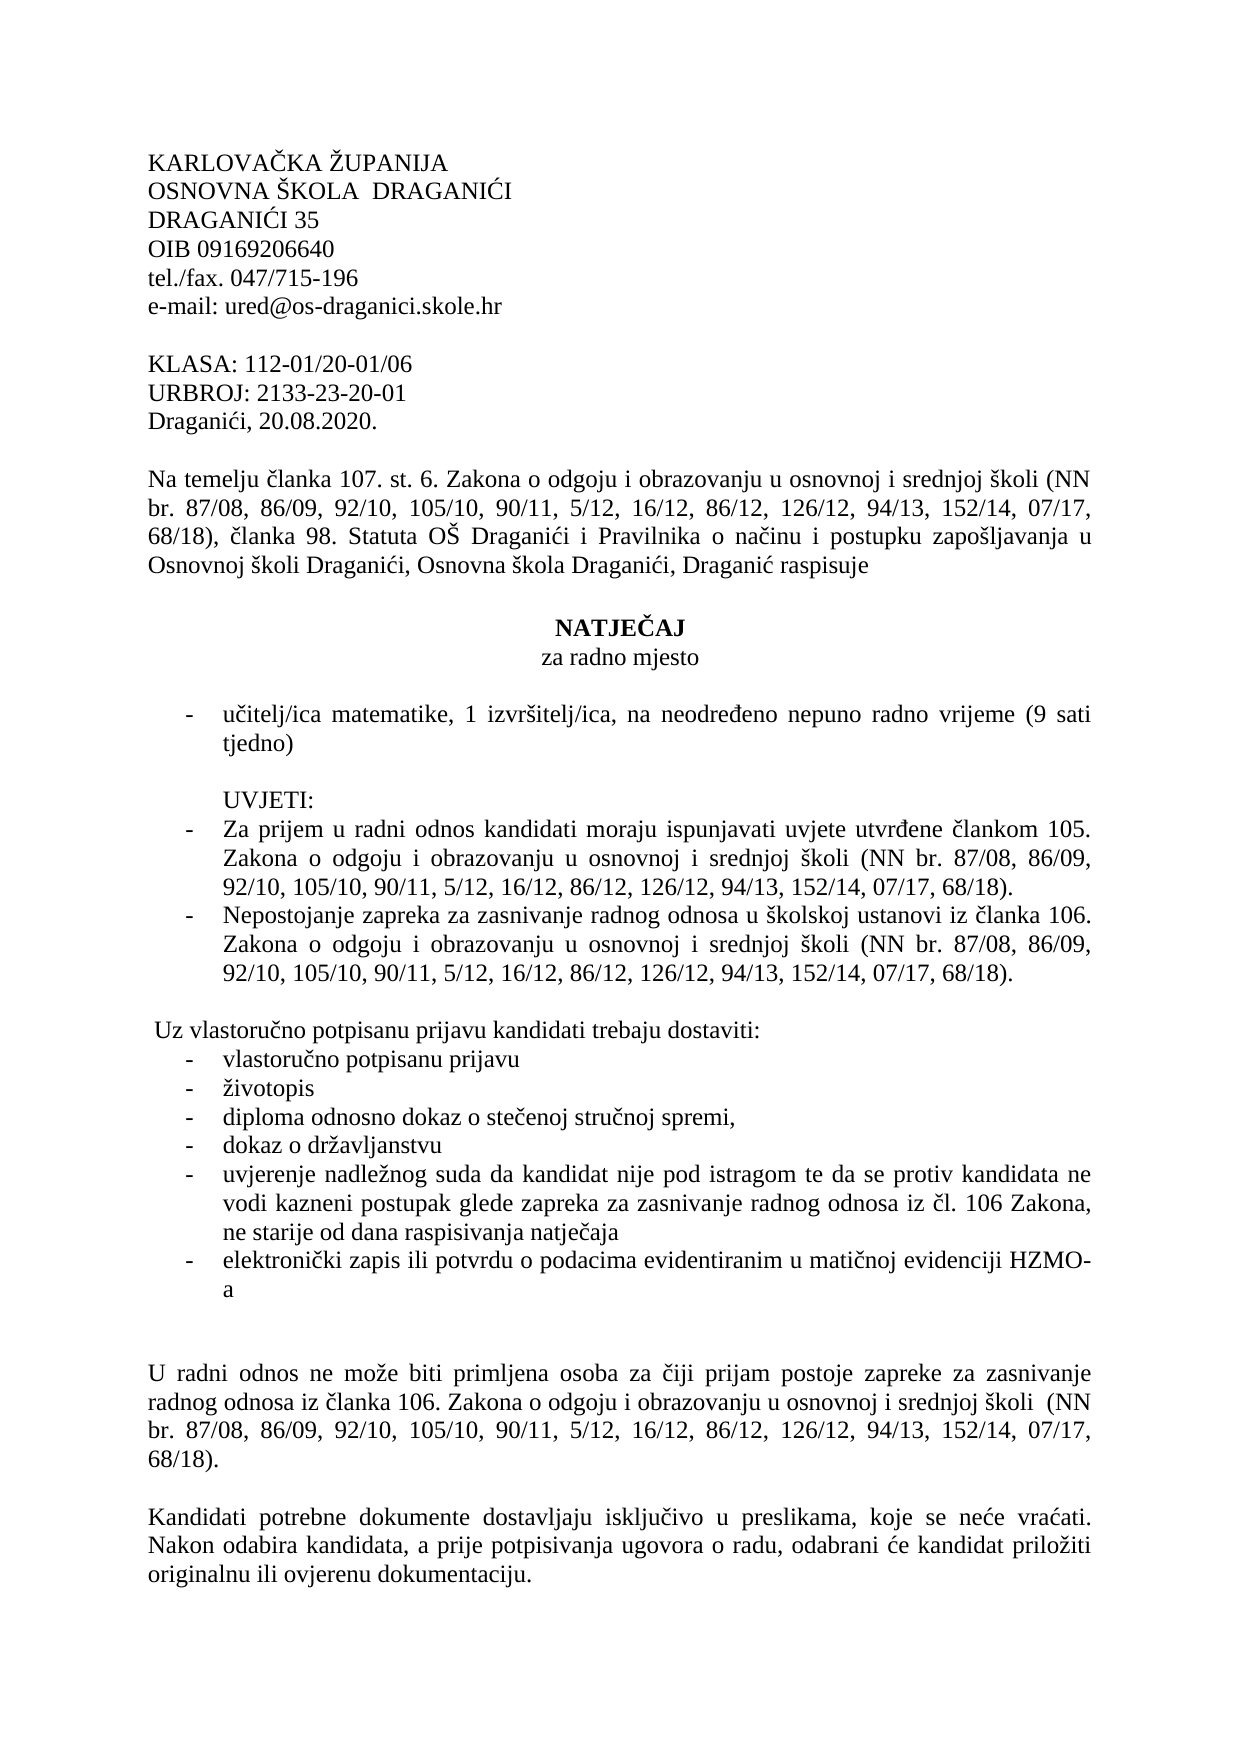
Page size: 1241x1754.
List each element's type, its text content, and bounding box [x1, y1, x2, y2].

list uvjerenje nadležnog suda da kandidat nije pod istragom te da se protiv kandidata ne vodi kazneni postupak glede zapreka za zasnivanje radnog odnosa iz čl. 106 Zakona, ne starije od dana raspisivanja natječaja [185, 1159, 1093, 1245]
text UVJETI: [223, 785, 1093, 814]
text Kandidati potrebne dokumente dostavljaju isključivo u preslikama, koje se neće vraćati. Nakon odabira kandidata, a prije potpisivanja ugovora o radu, odabrani će kandidat priložiti originalnu ili ovjerenu dokumentaciju. [148, 1502, 1093, 1588]
text OSNOVNA ŠKOLA DRAGANIĆI [148, 176, 1093, 205]
list elektronički zapis ili potvrdu o podacima evidentiranim u matičnoj evidenciji HZMO-a [185, 1245, 1093, 1303]
text OIB 09169206640 [148, 234, 1093, 263]
list dokaz o državljanstvu [185, 1130, 1093, 1159]
list Za prijem u radni odnos kandidati moraju ispunjavati uvjete utvrđene člankom 105. Zakona o odgoju i obrazovanju u osnovnoj i srednjoj školi (NN br. 87/08, 86/09, 92/10, 105/10, 90/11, 5/12, 16/12, 86/12, 126/12, 94/13, 152/14, 07/17, 68/18). [185, 814, 1093, 900]
text Draganići, 20.08.2020. [148, 406, 1093, 435]
text DRAGANIĆI 35 [148, 205, 1093, 234]
text Uz vlastoručno potpisanu prijavu kandidati trebaju dostaviti: [148, 1015, 1093, 1044]
text za radno mjesto [148, 642, 1093, 670]
text tel./fax. 047/715-196 [148, 263, 1093, 291]
list diploma odnosno dokaz o stečenoj stručnoj spremi, [185, 1102, 1093, 1130]
list učitelj/ica matematike, 1 izvršitelj/ica, na neodređeno nepuno radno vrijeme (9 sati tjedno) [185, 699, 1093, 757]
text URBROJ: 2133-23-20-01 [148, 378, 1093, 406]
list životopis [185, 1073, 1093, 1102]
list vlastoručno potpisanu prijavu [185, 1044, 1093, 1073]
text NATJEČAJ [148, 613, 1093, 642]
text Na temelju članka 107. st. 6. Zakona o odgoju i obrazovanju u osnovnoj i srednjoj školi (NN br. 87/08, 86/09, 92/10, 105/10, 90/11, 5/12, 16/12, 86/12, 126/12, 94/13, 152/14, 07/17, 68/18), članka 98. Statuta OŠ Draganići i Pravilnika o načinu i postupku zapošljavanja u Osnovnoj školi Draganići, Osnovna škola Draganići, Draganić raspisuje [148, 464, 1093, 579]
text U radni odnos ne može biti primljena osoba za čiji prijam postoje zapreke za zasnivanje radnog odnosa iz članka 106. Zakona o odgoju i obrazovanju u osnovnoj i srednjoj školi (NN br. 87/08, 86/09, 92/10, 105/10, 90/11, 5/12, 16/12, 86/12, 126/12, 94/13, 152/14, 07/17, 68/18). [148, 1358, 1093, 1473]
text e-mail: ured@os-draganici.skole.hr [148, 291, 1093, 320]
text KARLOVAČKA ŽUPANIJA [148, 148, 1093, 176]
text KLASA: 112-01/20-01/06 [148, 349, 1093, 378]
list Nepostojanje zapreka za zasnivanje radnog odnosa u školskoj ustanovi iz članka 106. Zakona o odgoju i obrazovanju u osnovnoj i srednjoj školi (NN br. 87/08, 86/09, 92/10, 105/10, 90/11, 5/12, 16/12, 86/12, 126/12, 94/13, 152/14, 07/17, 68/18). [185, 900, 1093, 987]
